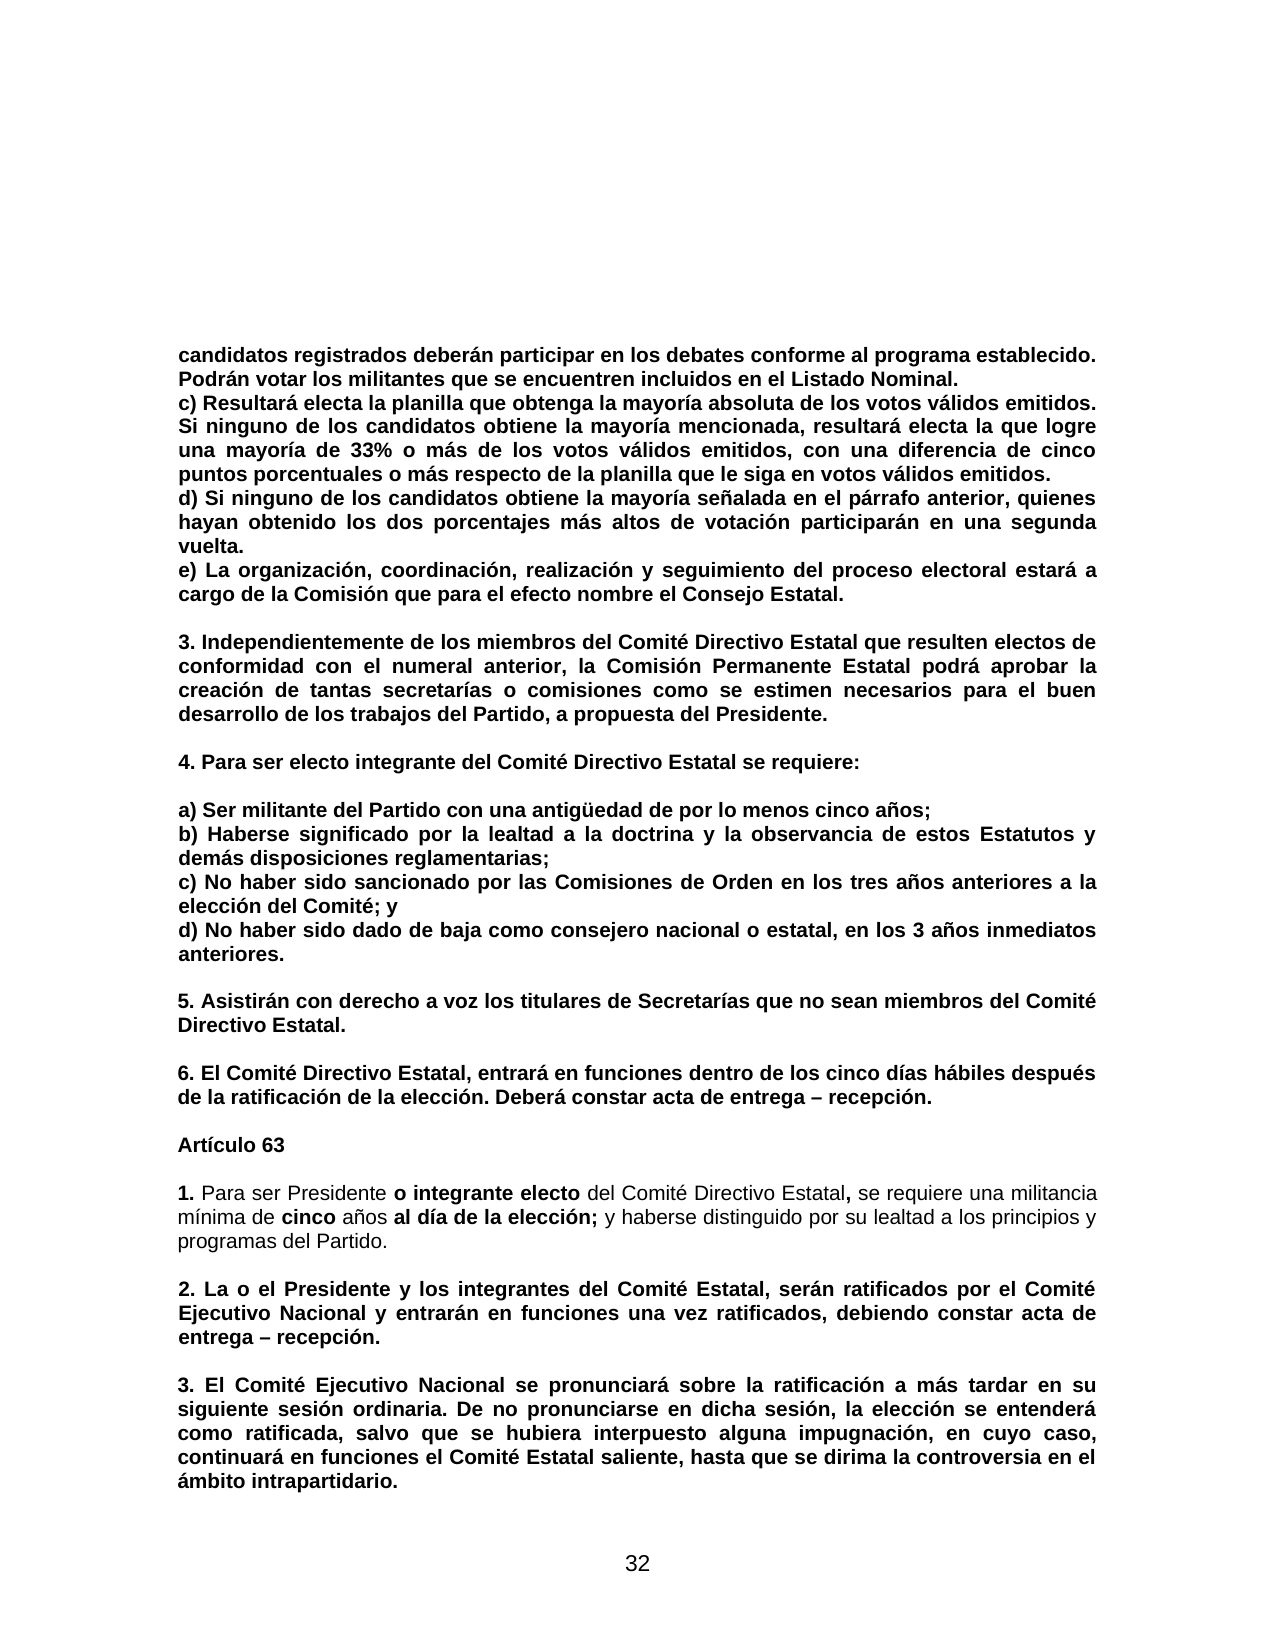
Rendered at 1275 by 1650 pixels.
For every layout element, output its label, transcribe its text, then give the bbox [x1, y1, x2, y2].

text d) Si ninguno de los candidatos obtiene la mayoría señalada en el párrafo anterior, quienes hayan obtenido los dos porcentajes más altos de votación participarán en una segunda vuelta. [178, 486, 1098, 558]
text c) No haber sido sancionado por las Comisiones de Orden en los tres años anteriores a la elección del Comité; y [178, 869, 1098, 917]
text 3. Independientemente de los miembros del Comité Directivo Estatal que resulten electos de conformidad con el numeral anterior, la Comisión Permanente Estatal podrá aprobar la creación de tantas secretarías o comisiones como se estimen necesarios para el buen desarrollo de los trabajos del Partido, a propuesta del Presidente. [178, 630, 1098, 726]
text 4. Para ser electo integrante del Comité Directivo Estatal se requiere: [178, 750, 1098, 774]
text 2. La o el Presidente y los integrantes del Comité Estatal, serán ratificados por el Comité Ejecutivo Nacional y entrarán en funciones una vez ratificados, debiendo constar acta de entrega – recepción. [178, 1277, 1098, 1349]
text 3. El Comité Ejecutivo Nacional se pronunciará sobre la ratificación a más tardar en su siguiente sesión ordinaria. De no pronunciarse en dicha sesión, la elección se entenderá como ratificada, salvo que se hubiera interpuesto alguna impugnación, en cuyo caso, continuará en funciones el Comité Estatal saliente, hasta que se dirima la controversia en el ámbito intrapartidario. [177, 1373, 1098, 1492]
text 1. Para ser Presidente o integrante electo del Comité Directivo Estatal, se requiere una militancia mínima de cinco años al día de la elección; y haberse distinguido por su lealtad a los principios y programas del Partido. [177, 1181, 1098, 1253]
text a) Ser militante del Partido con una antigüedad de por lo menos cinco años; [178, 798, 1098, 822]
text 5. Asistirán con derecho a voz los titulares de Secretarías que no sean miembros del Comité Directivo Estatal. [177, 989, 1098, 1037]
text Artículo 63 [177, 1133, 1098, 1157]
text e) La organización, coordinación, realización y seguimiento del proceso electoral estará a cargo de la Comisión que para el efecto nombre el Consejo Estatal. [178, 558, 1098, 606]
text d) No haber sido dado de baja como consejero nacional o estatal, en los 3 años inmediatos anteriores. [178, 917, 1098, 965]
text 6. El Comité Directivo Estatal, entrará en funciones dentro de los cinco días hábiles después de la ratificación de la elección. Deberá constar acta de entrega – recepción. [177, 1061, 1098, 1109]
text c) Resultará electa la planilla que obtenga la mayoría absoluta de los votos válidos emitidos. Si ninguno de los candidatos obtiene la mayoría mencionada, resultará electa la que logre una mayoría de 33% o más de los votos válidos emitidos, con una diferencia de cinco puntos porcentuales o más respecto de la planilla que le siga en votos válidos emitidos. [178, 390, 1098, 486]
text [178, 342, 1098, 390]
text b) Haberse significado por la lealtad a la doctrina y la observancia de estos Estatutos y demás disposiciones reglamentarias; [178, 822, 1098, 869]
